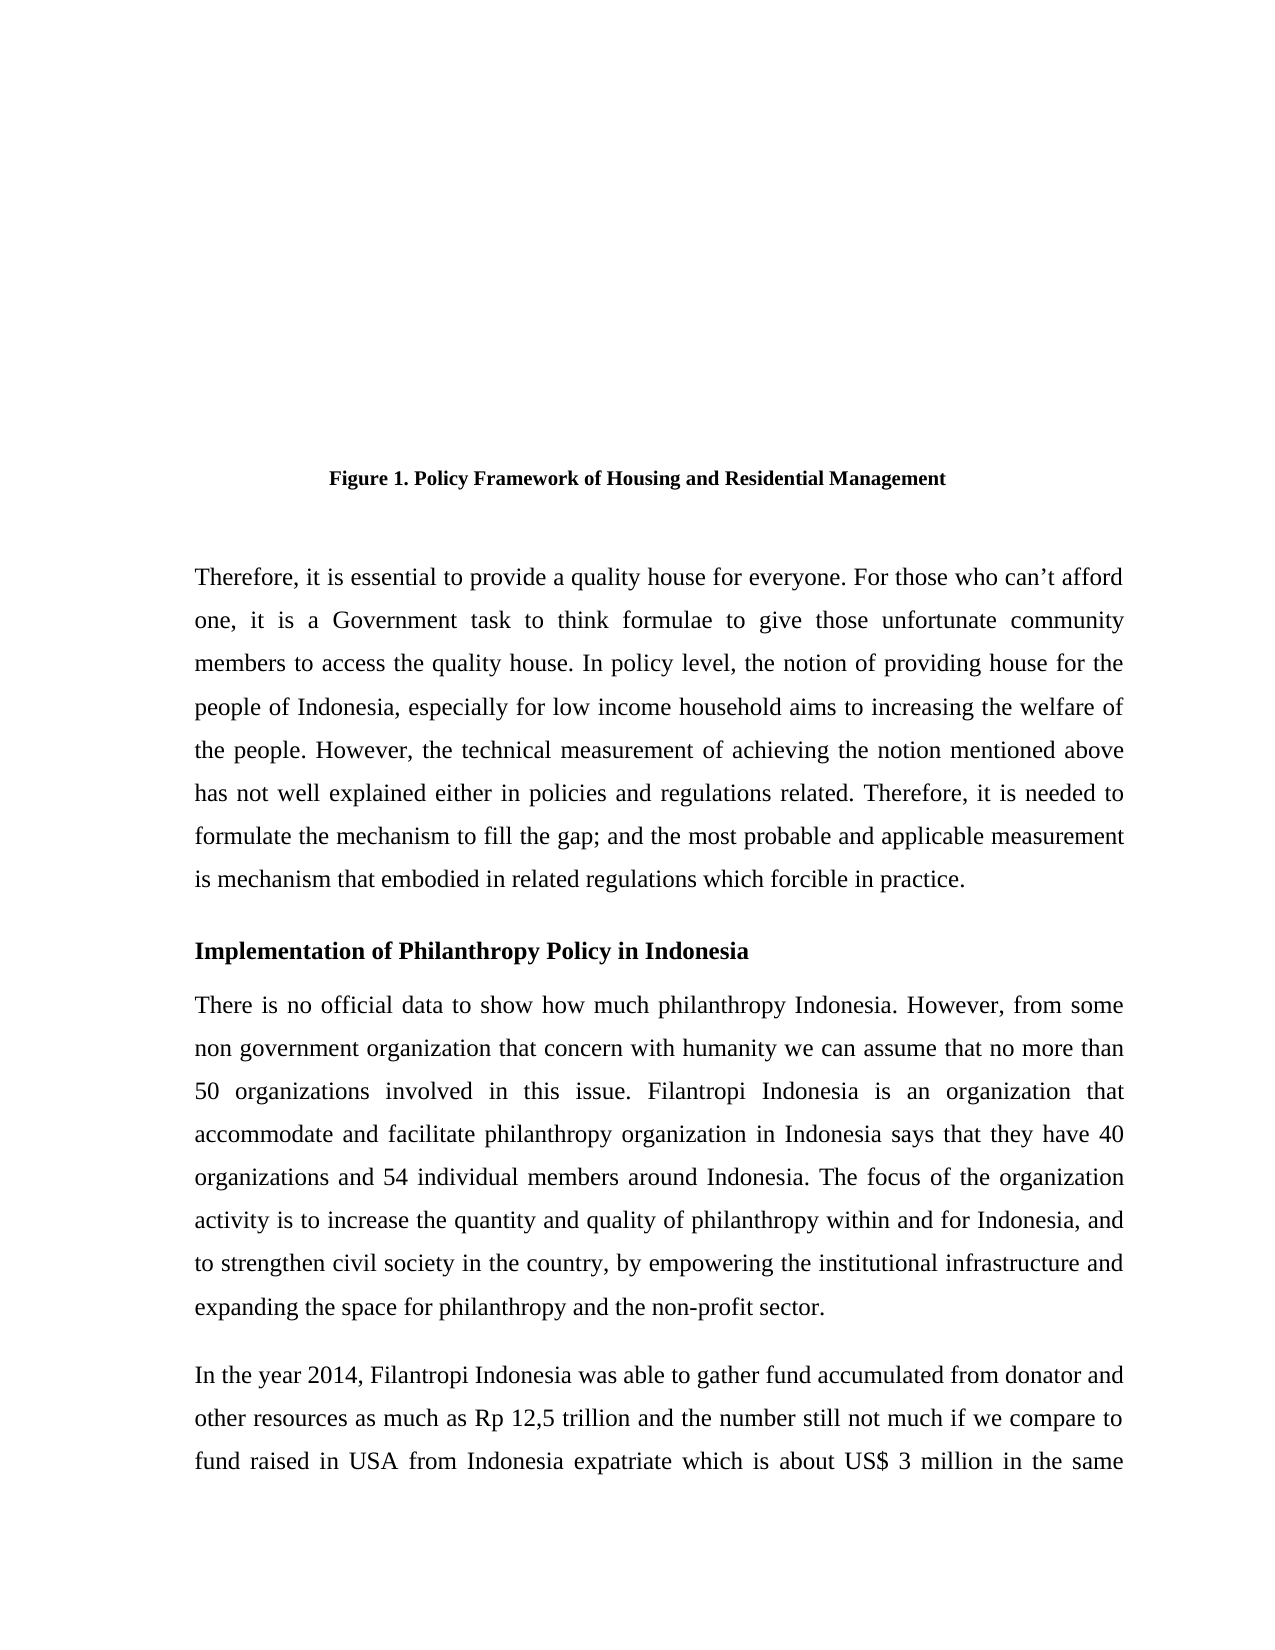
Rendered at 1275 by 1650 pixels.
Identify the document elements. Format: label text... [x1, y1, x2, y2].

text There is no official data to show how much philanthropy Indonesia. However, from some non government organization that concern with humanity we can assume that no more than 50 organizations involved in this issue. Filantropi Indonesia is an organization that accommodate and facilitate philanthropy organization in Indonesia says that they have 40 organizations and 54 individual members around Indonesia. The focus of the organization activity is to increase the quantity and quality of philanthropy within and for Indonesia, and to strengthen civil society in the country, by empowering the institutional infrastructure and expanding the space for philanthropy and the non-profit sector. [194, 990, 1125, 1320]
text Therefore, it is essential to provide a quality house for everyone. For those who can’t afford one, it is a Government task to think formulae to give those unfortunate community members to access the quality house. In policy level, the notion of providing house for the people of Indonesia, especially for low income household aims to increasing the welfare of the people. However, the technical measurement of achieving the notion mentioned above has not well explained either in policies and regulations related. Therefore, it is needed to formulate the mechanism to fill the gap; and the most probable and applicable measurement is mechanism that embodied in related regulations which forcible in practice. [194, 562, 1125, 893]
list Figure 1. Policy Framework of Housing and Residential Management [150, 466, 1125, 490]
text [194, 1360, 1125, 1475]
text Implementation of Philanthropy Policy in Indonesia [150, 936, 1125, 965]
